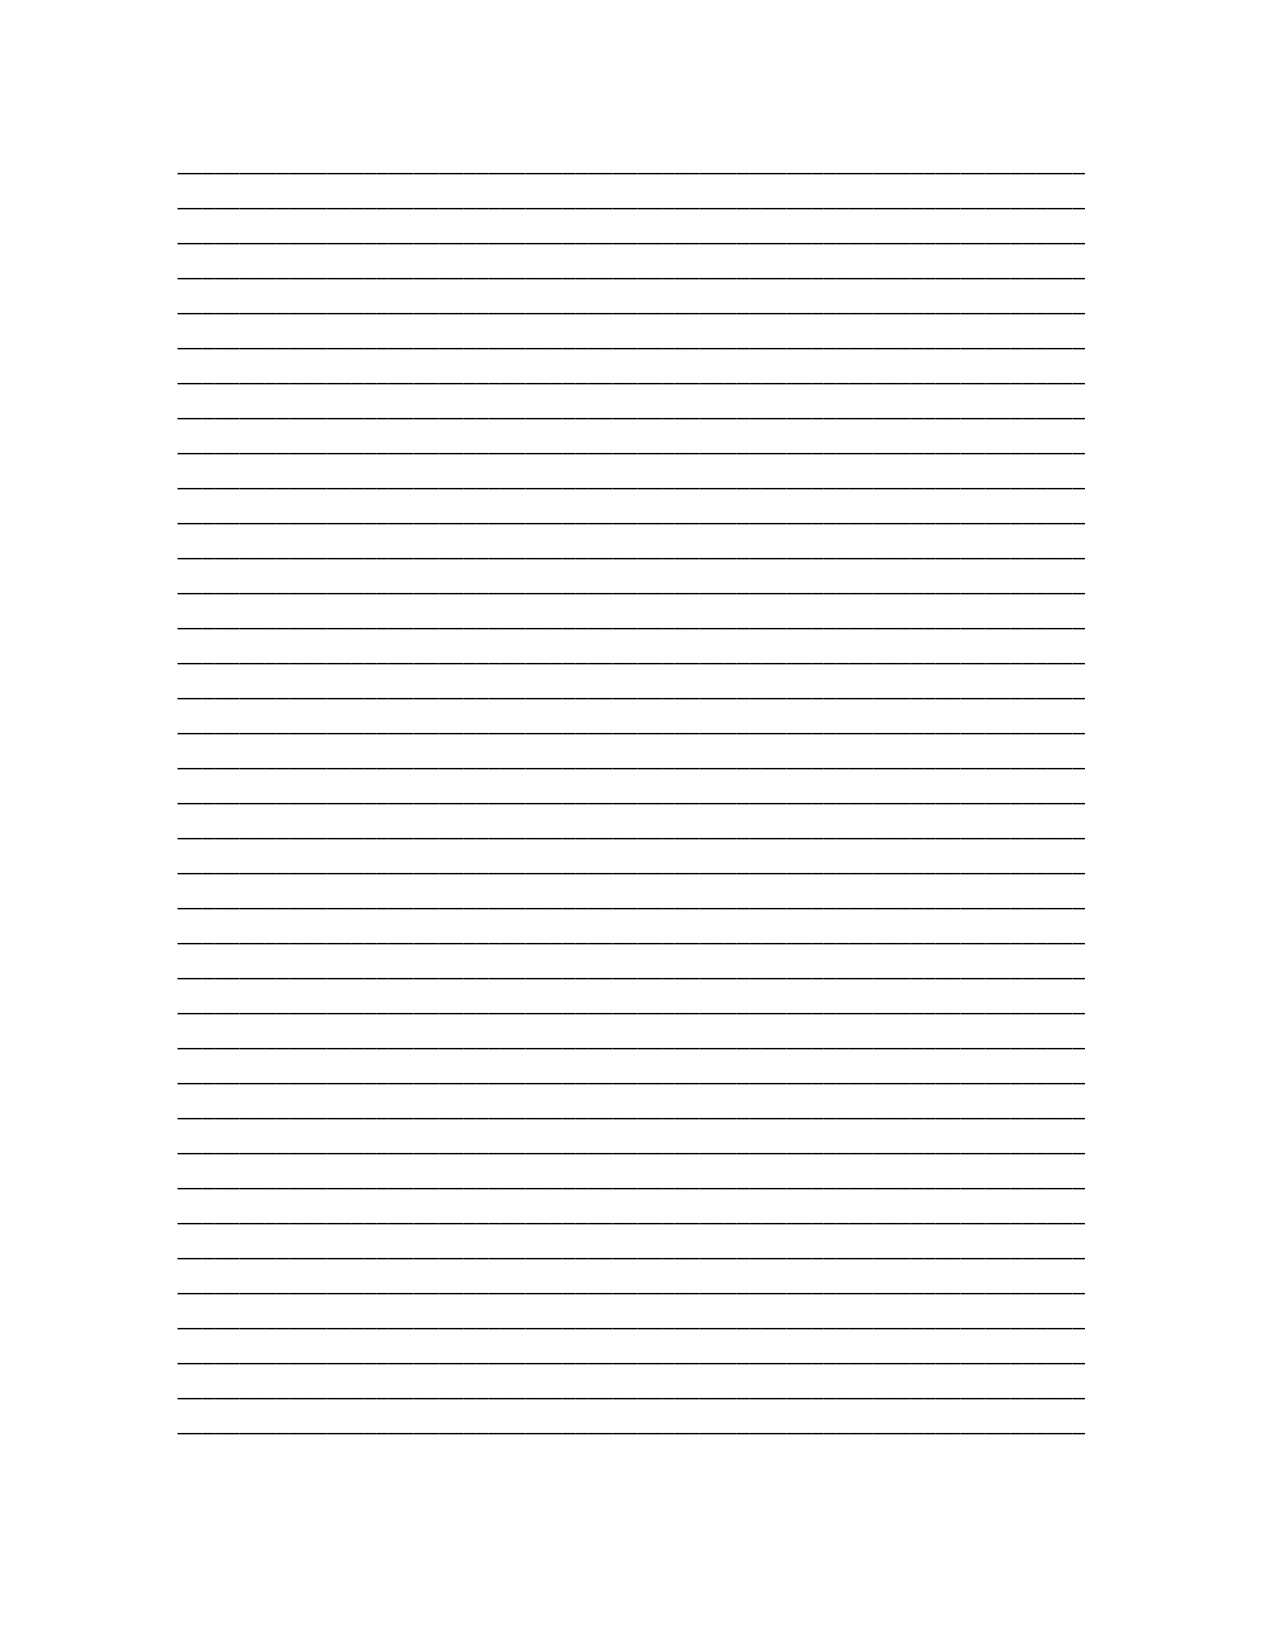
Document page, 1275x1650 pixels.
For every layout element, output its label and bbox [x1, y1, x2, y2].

text [177, 148, 1098, 1438]
